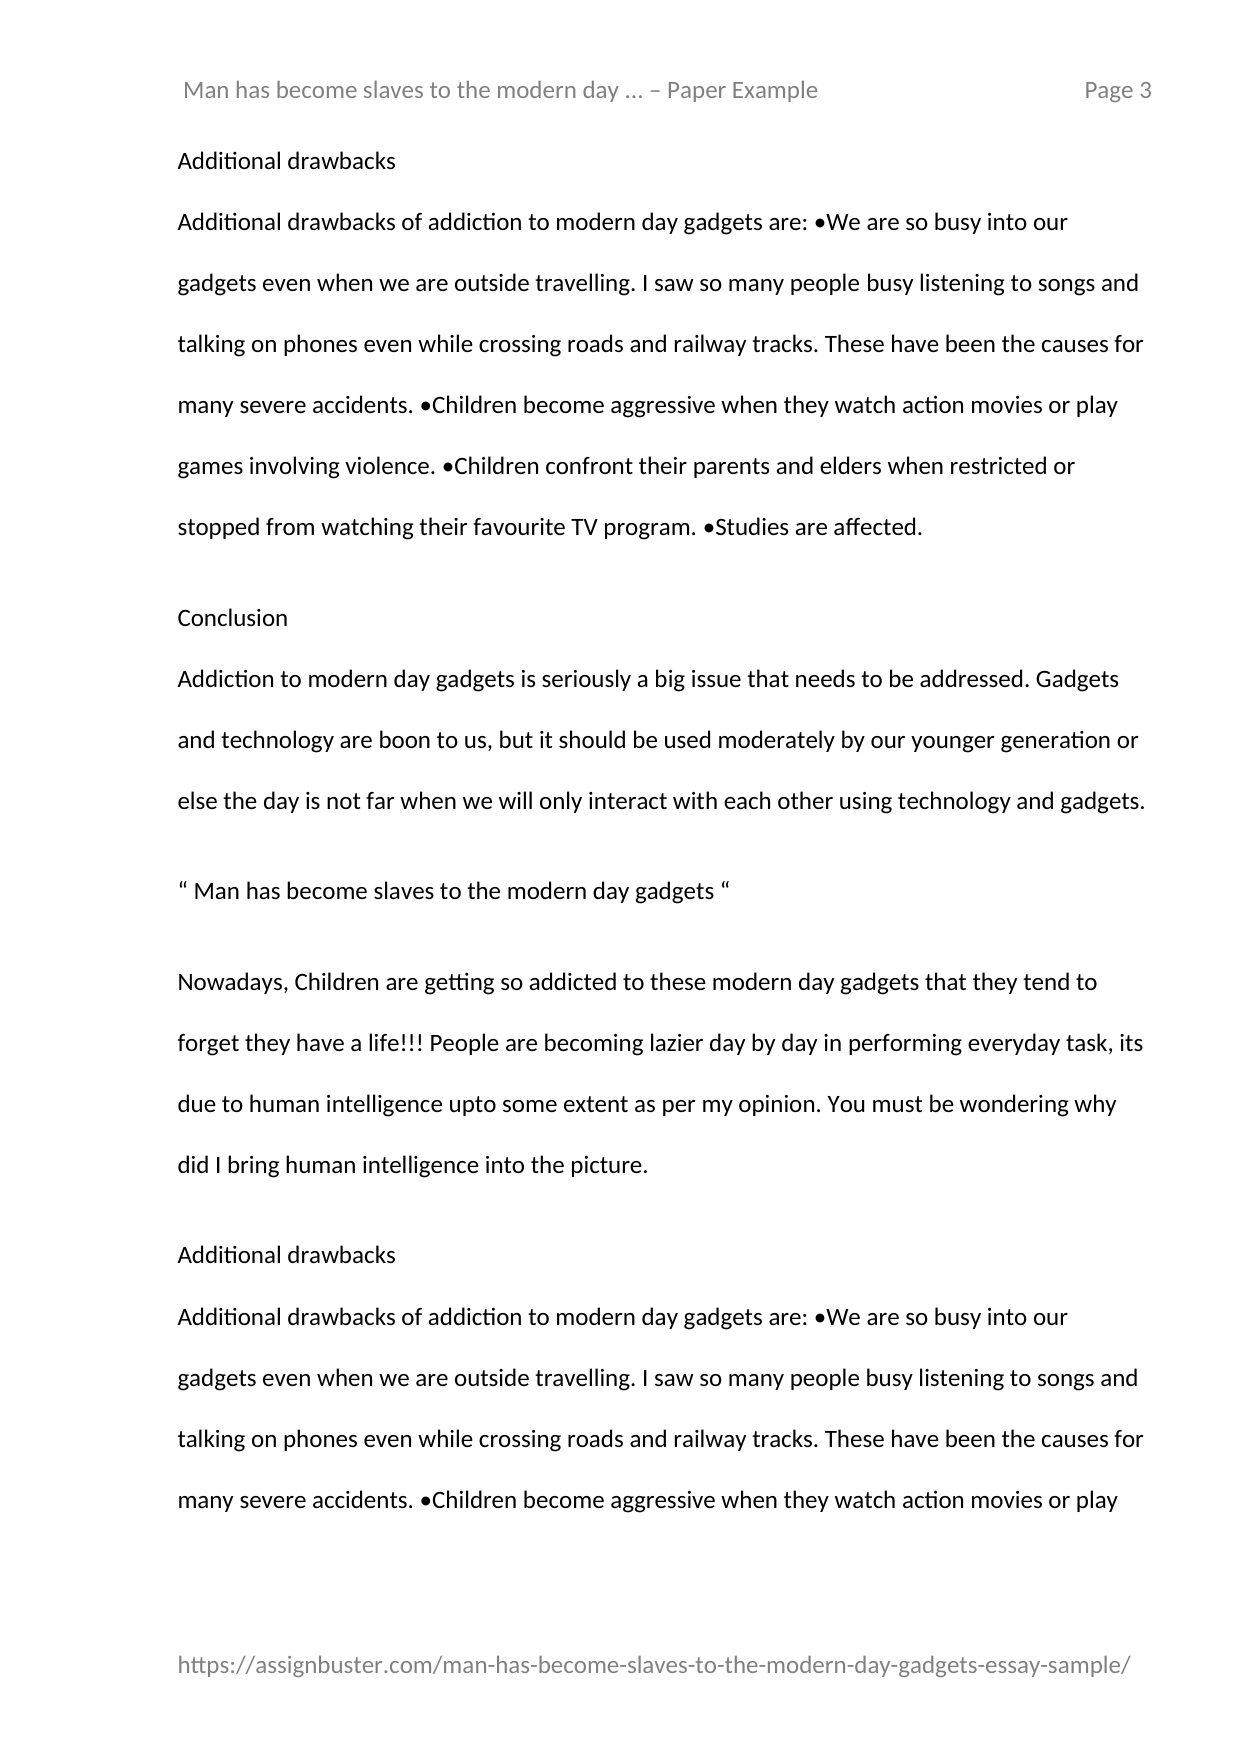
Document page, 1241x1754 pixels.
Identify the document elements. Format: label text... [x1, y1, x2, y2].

text Conclusion Addiction to modern day gadgets is seriously a big issue that needs to be addressed. Gadgets and technology are boon to us, but it should be used moderately by our younger generation or else the day is not far when we will only interact with each other using technology and gadgets. [177, 602, 1152, 815]
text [177, 1239, 1152, 1514]
text Nowadays, Children are getting so addicted to these modern day gadgets that they tend to forget they have a life!!! People are becoming lazier day by day in performing everyday task, its due to human intelligence upto some extent as per my opinion. You must be wondering why did I bring human intelligence into the picture. [177, 966, 1152, 1179]
text “ Man has become slaves to the modern day gadgets “ [177, 875, 1152, 906]
